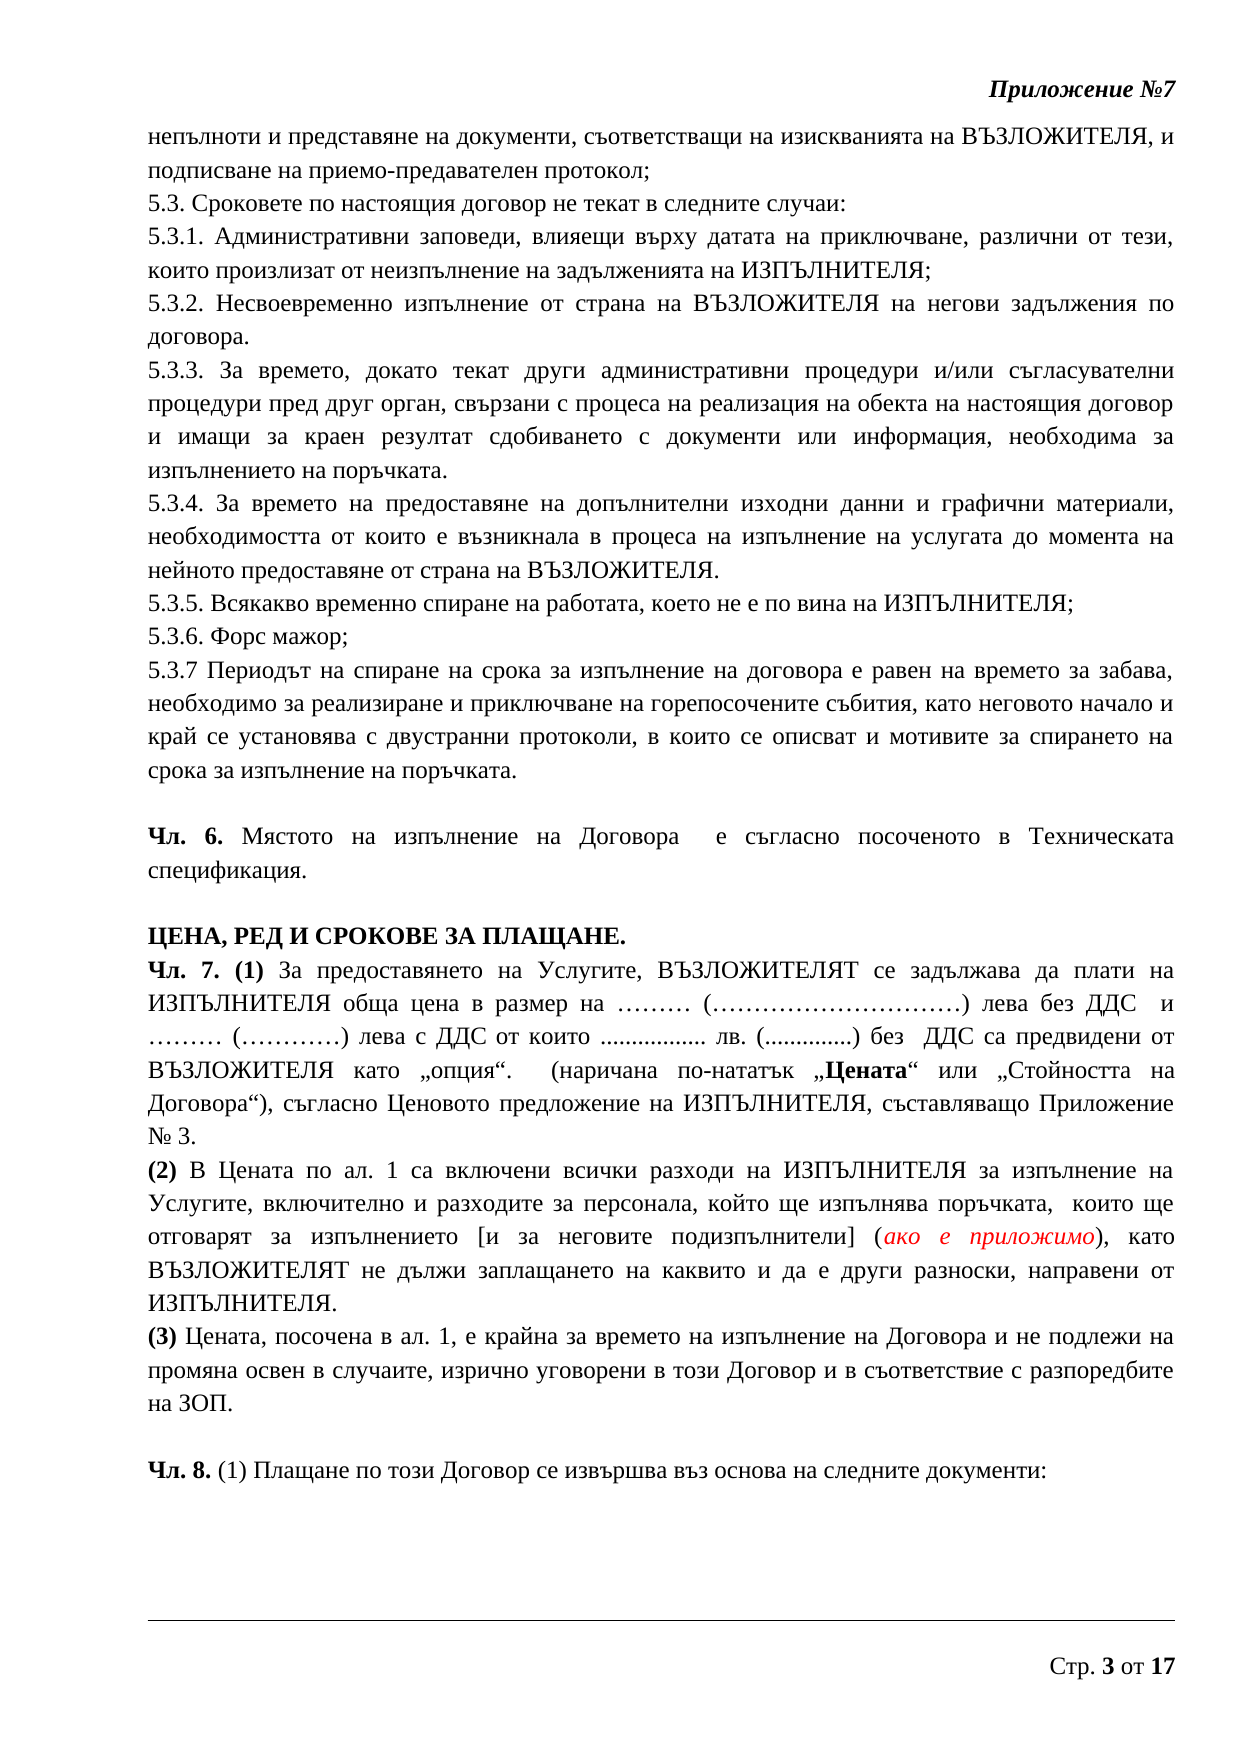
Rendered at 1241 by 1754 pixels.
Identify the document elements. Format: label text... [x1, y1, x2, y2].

text 5.3.7 Периодът на спиране на срока за изпълнение на договора е равен на времето за забава, необходимо за реализиране и приключване на горепосочените събития, като неговото начало и край се установява с двустранни протоколи, в които се описват и мотивите за спирането на срока за изпълнение на поръчката. [148, 651, 1175, 785]
text 5.3.6. Форс мажор; [148, 618, 1175, 651]
text 5.3.1. Административни заповеди, влияещи върху датата на приключване, различни от тези, които произлизат от неизпълнение на задълженията на ИЗПЪЛНИТЕЛЯ; [148, 218, 1175, 285]
text (2) В Цената по ал. 1 са включени всички разходи на ИЗПЪЛНИТЕЛЯ за изпълнение на Услугите, включително и разходите за персонала, който ще изпълнява поръчката, които ще отговарят за изпълнението [и за неговите подизпълнители] (ако е приложимо), като ВЪЗЛОЖИТЕЛЯТ не дължи заплащането на каквито и да е други разноски, направени от ИЗПЪЛНИТЕЛЯ. [148, 1151, 1175, 1318]
text 5.3.2. Несвоевременно изпълнение от страна на ВЪЗЛОЖИТЕЛЯ на негови задължения по договора. [148, 285, 1175, 351]
text 5.3. Сроковете по настоящия договор не текат в следните случаи: [148, 185, 1175, 218]
text (3) Цената, посочена в ал. 1, е крайна за времето на изпълнение на Договора и не подлежи на промяна освен в случаите, изрично уговорени в този Договор и в съответствие с разпоредбите на ЗОП. [148, 1318, 1175, 1418]
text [148, 118, 1175, 185]
text Чл. 6. Мястото на изпълнение на Договора е съгласно посоченото в Техническата спецификация. [148, 818, 1175, 885]
text 5.3.3. За времето, докато текат други административни процедури и/или съгласувателни процедури пред друг орган, свързани с процеса на реализация на обекта на настоящия договор и имащи за краен резултат сдобиването с документи или информация, необходима за изпълнението на поръчката. [148, 351, 1175, 485]
text 5.3.4. За времето на предоставяне на допълнителни изходни данни и графични материали, необходимостта от които е възникнала в процеса на изпълнение на услугата до момента на нейното предоставяне от страна на ВЪЗЛОЖИТЕЛЯ. [148, 485, 1175, 585]
text Чл. 7. (1) За предоставянето на Услугите, ВЪЗЛОЖИТЕЛЯТ се задължава да плати на ИЗПЪЛНИТЕЛЯ обща цена в размер на ……… (…………………………) лева без ДДС и ……… (…………) лева с ДДС от които ................. лв. (..............) без ДДС са предвидени от ВЪЗЛОЖИТЕЛЯ като „опция“. (наричана по-нататък „Цената“ или „Стойността на Договора“), съгласно Ценовото предложение на ИЗПЪЛНИТЕЛЯ, съставляващо Приложение № 3. [148, 951, 1175, 1151]
text 5.3.5. Всякакво временно спиране на работата, което не е по вина на ИЗПЪЛНИТЕЛЯ; [148, 585, 1175, 618]
text Чл. 8. (1) Плащане по този Договор се извършва въз основа на следните документи: [148, 1451, 1175, 1485]
text ЦЕНА, РЕД И СРОКОВЕ ЗА ПЛАЩАНЕ. [148, 918, 1175, 951]
